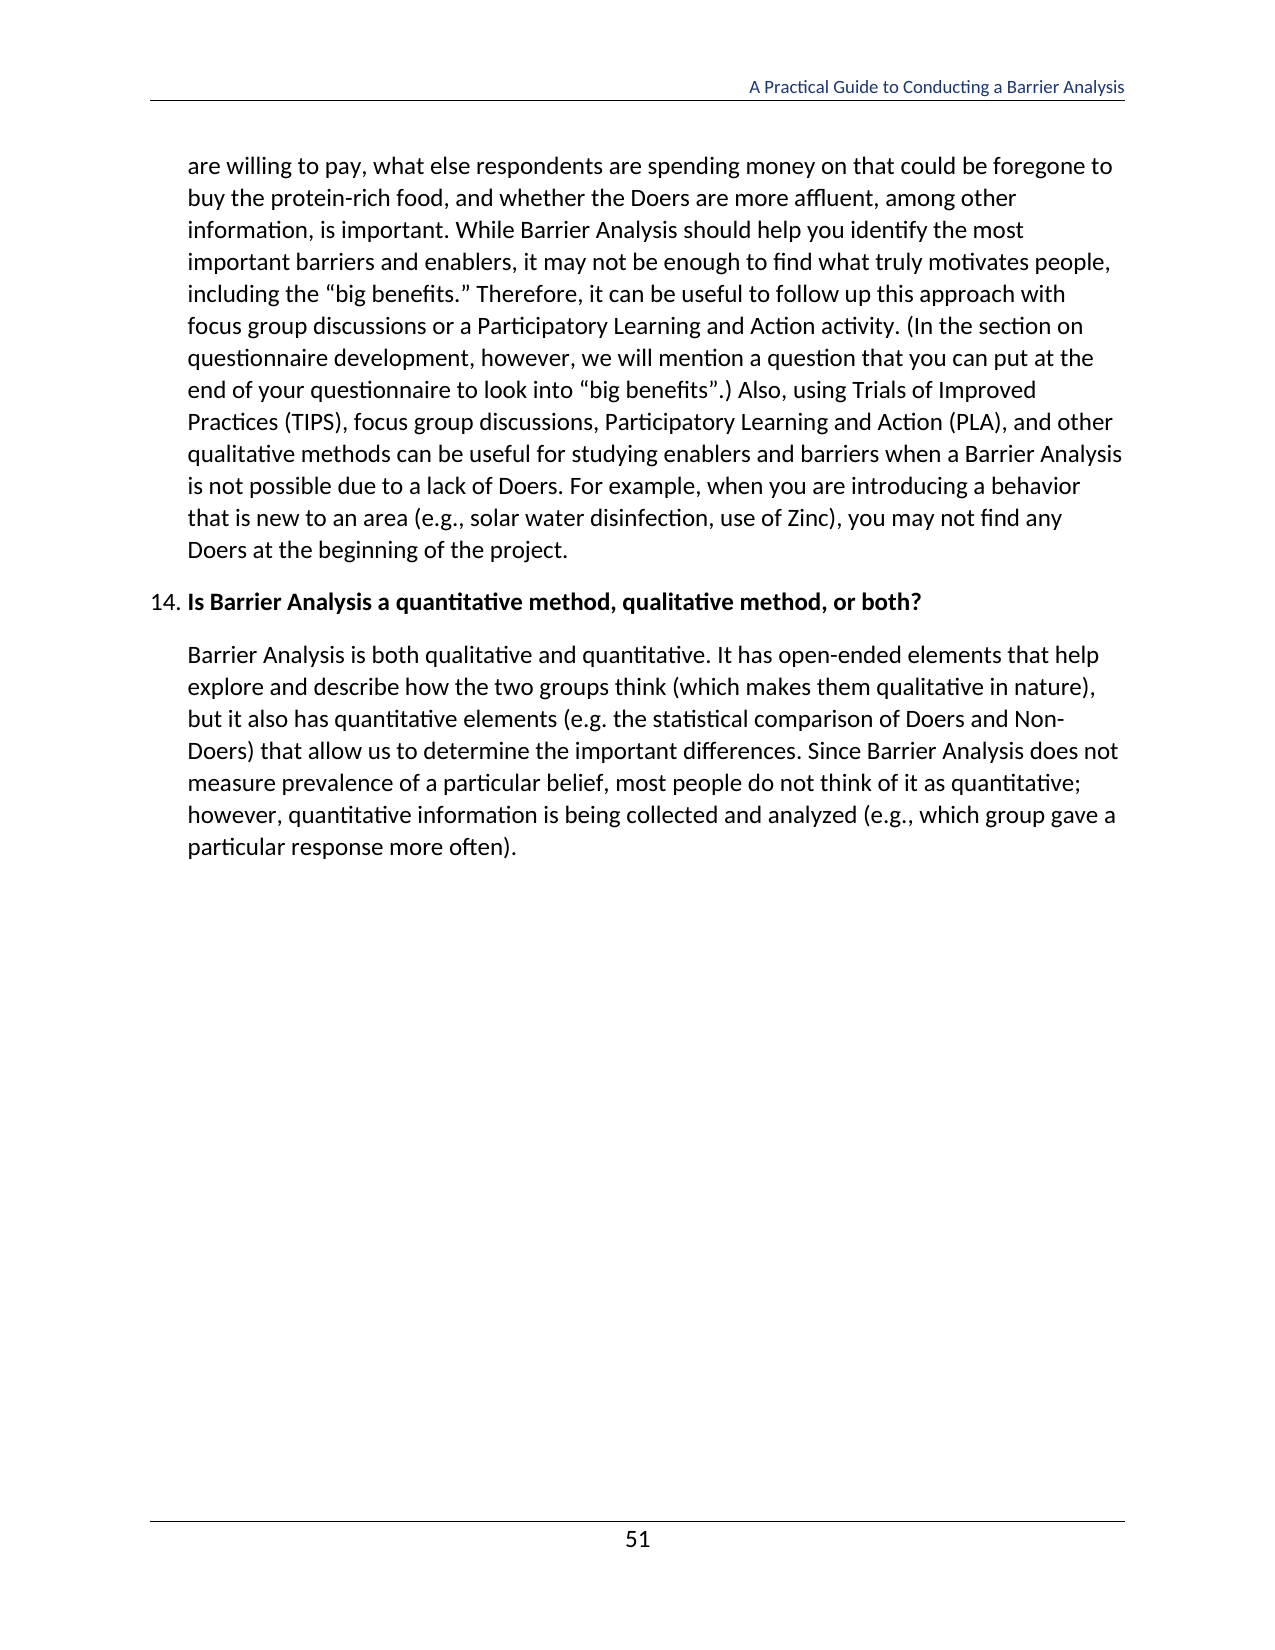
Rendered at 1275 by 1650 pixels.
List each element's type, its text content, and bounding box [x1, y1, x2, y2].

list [187, 150, 1125, 564]
list Barrier Analysis is both qualitative and quantitative. It has open-ended elements that help explore and describe how the two groups think (which makes them qualitative in nature), but it also has quantitative elements (e.g. the statistical comparison of Doers and Non-Doers) that allow us to determine the important differences. Since Barrier Analysis does not measure prevalence of a particular belief, most people do not think of it as quantitative; however, quantitative information is being collected and analyzed (e.g., which group gave a particular response more often). [187, 639, 1125, 862]
list Is Barrier Analysis a quantitative method, qualitative method, or both? [150, 587, 1125, 617]
